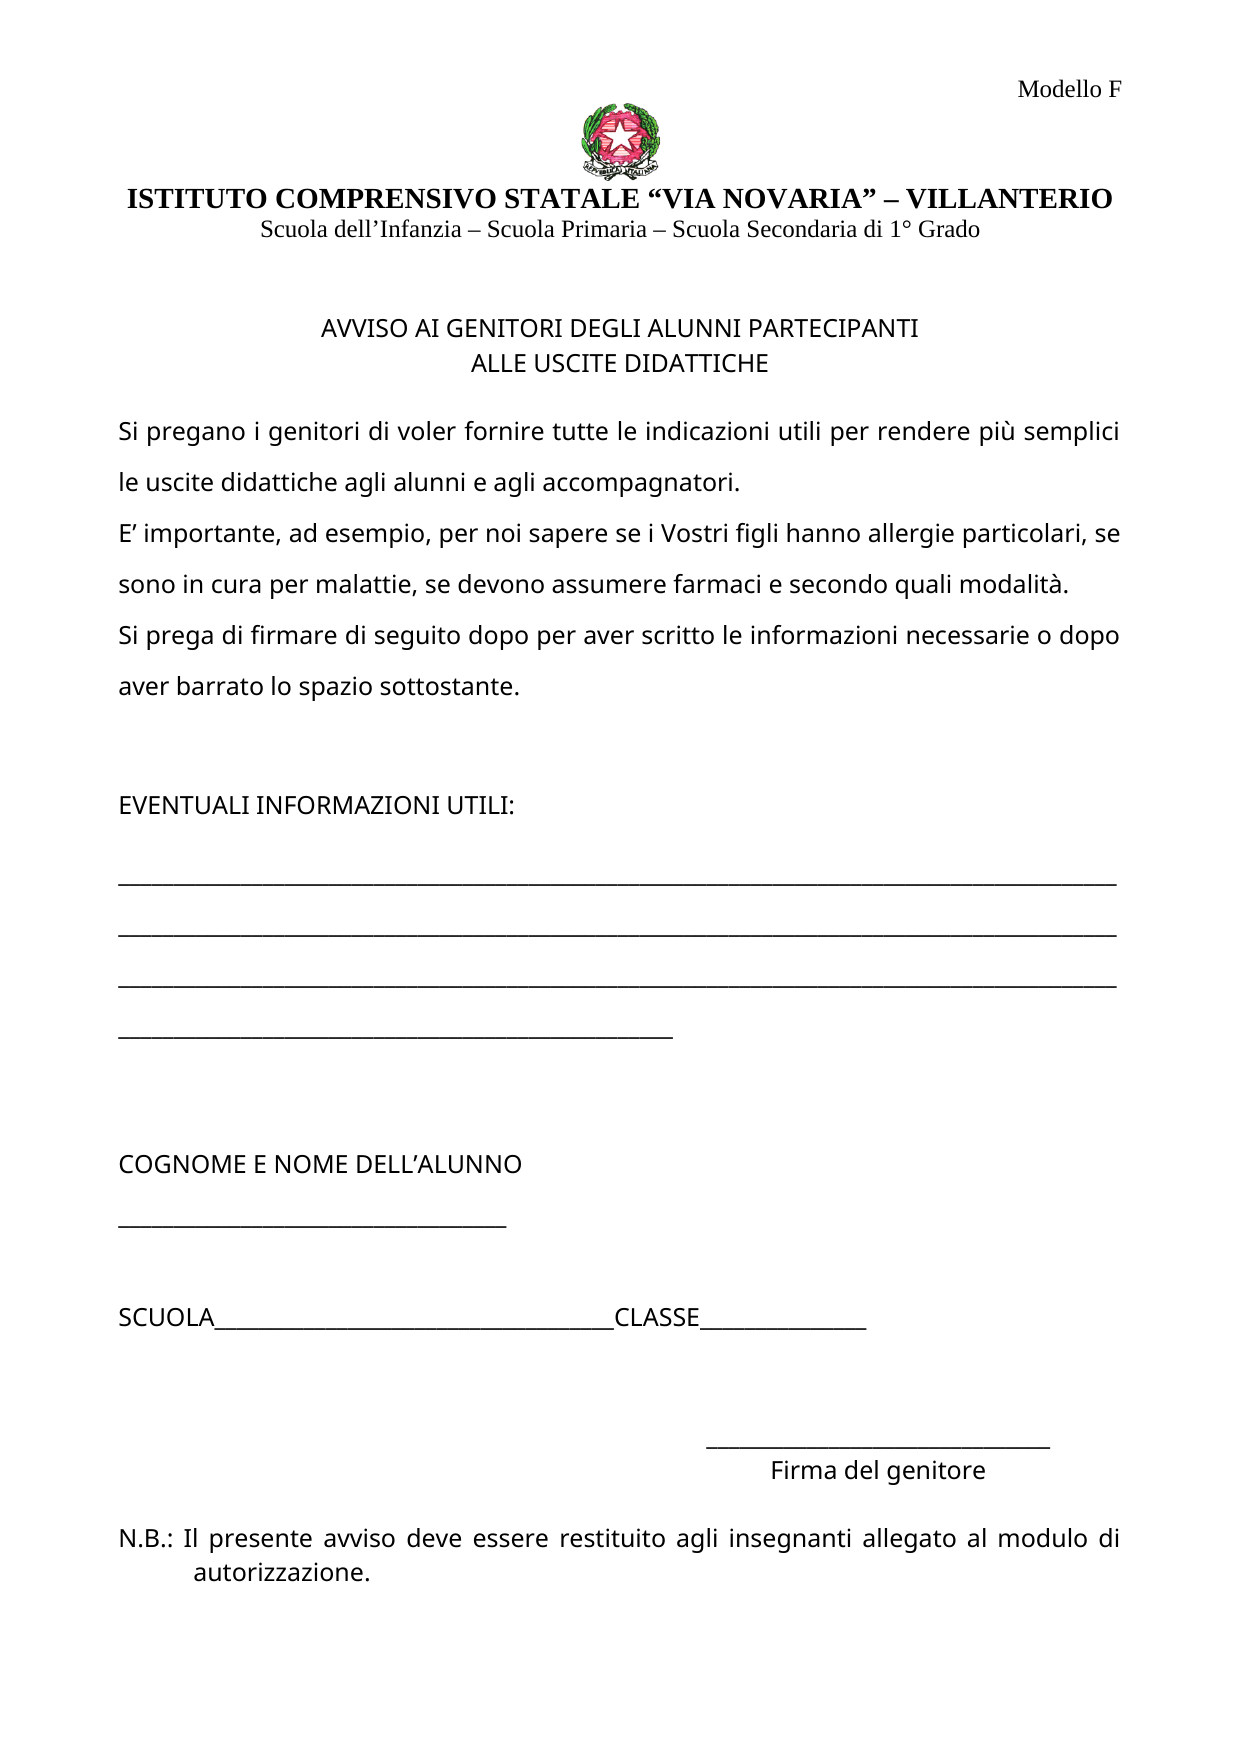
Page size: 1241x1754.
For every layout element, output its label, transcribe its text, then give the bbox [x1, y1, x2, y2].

text SCUOLA____________________________________CLASSE_______________ [118, 1299, 1122, 1333]
picture [580, 102, 661, 181]
text COGNOME E NOME DELL’ALUNNO ___________________________________ [118, 1146, 1122, 1231]
text Si prega di firmare di seguito dopo per aver scritto le informazioni necessarie o dopo aver barrato lo spazio sottostante. [118, 617, 1122, 703]
text Si pregano i genitori di voler fornire tutte le indicazioni utili per rendere più semplici le uscite didattiche agli alunni e agli accompagnatori. [118, 413, 1122, 498]
text Firma del genitore [634, 1453, 1122, 1487]
text _______________________________ [634, 1418, 1122, 1453]
text ISTITUTO COMPRENSIVO STATALE “VIA NOVARIA” – VILLANTERIO [118, 181, 1122, 214]
text Scuola dell’Infanzia – Scuola Primaria – Scuola Secondaria di 1° Grado [118, 214, 1122, 243]
text N.B.: Il presente avviso deve essere restituito agli insegnanti allegato al modulo di autorizzazione. [118, 1521, 1122, 1589]
text ALLE USCITE DIDATTICHE [118, 345, 1122, 379]
text E’ importante, ad esempio, per noi sapere se i Vostri figli hanno allergie particolari, se sono in cura per malattie, se devono assumere farmaci e secondo quali modalità. [118, 515, 1122, 601]
text AVVISO AI GENITORI DEGLI ALUNNI PARTECIPANTI [118, 311, 1122, 345]
text ________________________________________________________________________________________________________________________________________________________________________________________________________________________________________________________________________________________________________________________________ [118, 856, 1122, 1043]
text EVENTUALI INFORMAZIONI UTILI: [118, 788, 1122, 822]
